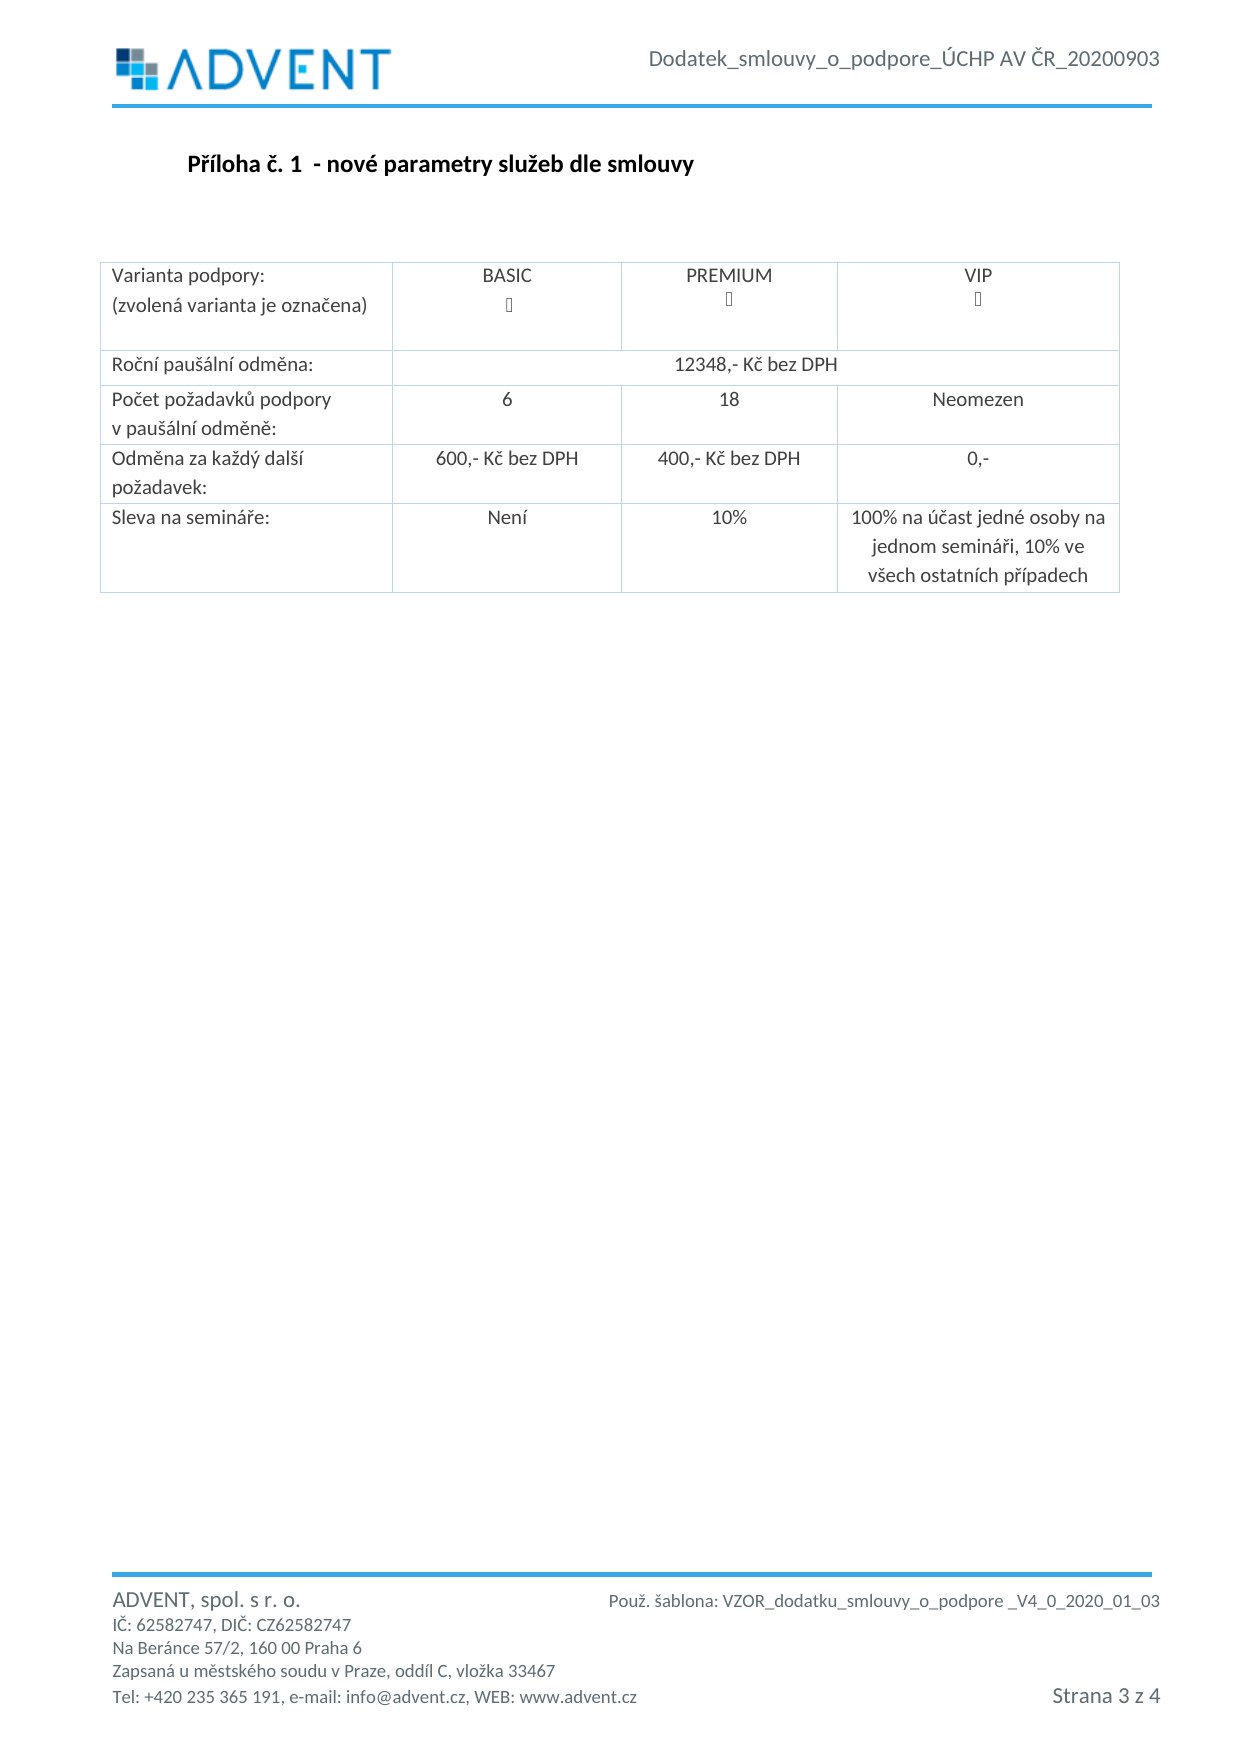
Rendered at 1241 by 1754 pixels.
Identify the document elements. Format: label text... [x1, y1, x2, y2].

table_cell 18 [622, 386, 837, 444]
table_cell 6 [393, 386, 621, 444]
picture [112, 44, 395, 95]
table_cell 100% na účast jedné osoby na jednom semináři, 10% ve všech ostatních případech [838, 504, 1119, 592]
table_header BASIC [393, 263, 621, 350]
table_cell Sleva na semináře: [101, 504, 392, 592]
table_cell Není [393, 504, 621, 592]
table_cell Roční paušální odměna: [101, 351, 392, 385]
table_cell Počet požadavků podpory v paušální odměně: [101, 386, 392, 444]
table_cell 0,- [838, 445, 1119, 503]
table_cell Neomezen [838, 386, 1119, 444]
table_cell 10% [622, 504, 837, 592]
table_cell 600,- Kč bez DPH [393, 445, 621, 503]
table_cell Odměna za každý další požadavek: [101, 445, 392, 503]
table_cell 12348,- Kč bez DPH [393, 351, 1119, 385]
subtitle Příloha č. 1 - nové parametry služeb dle smlouvy [187, 148, 1152, 178]
table_header Varianta podpory: (zvolená varianta je označena) [101, 263, 392, 350]
table_cell 400,- Kč bez DPH [622, 445, 837, 503]
table_header VIP [838, 263, 1119, 350]
table_header PREMIUM [622, 263, 837, 350]
